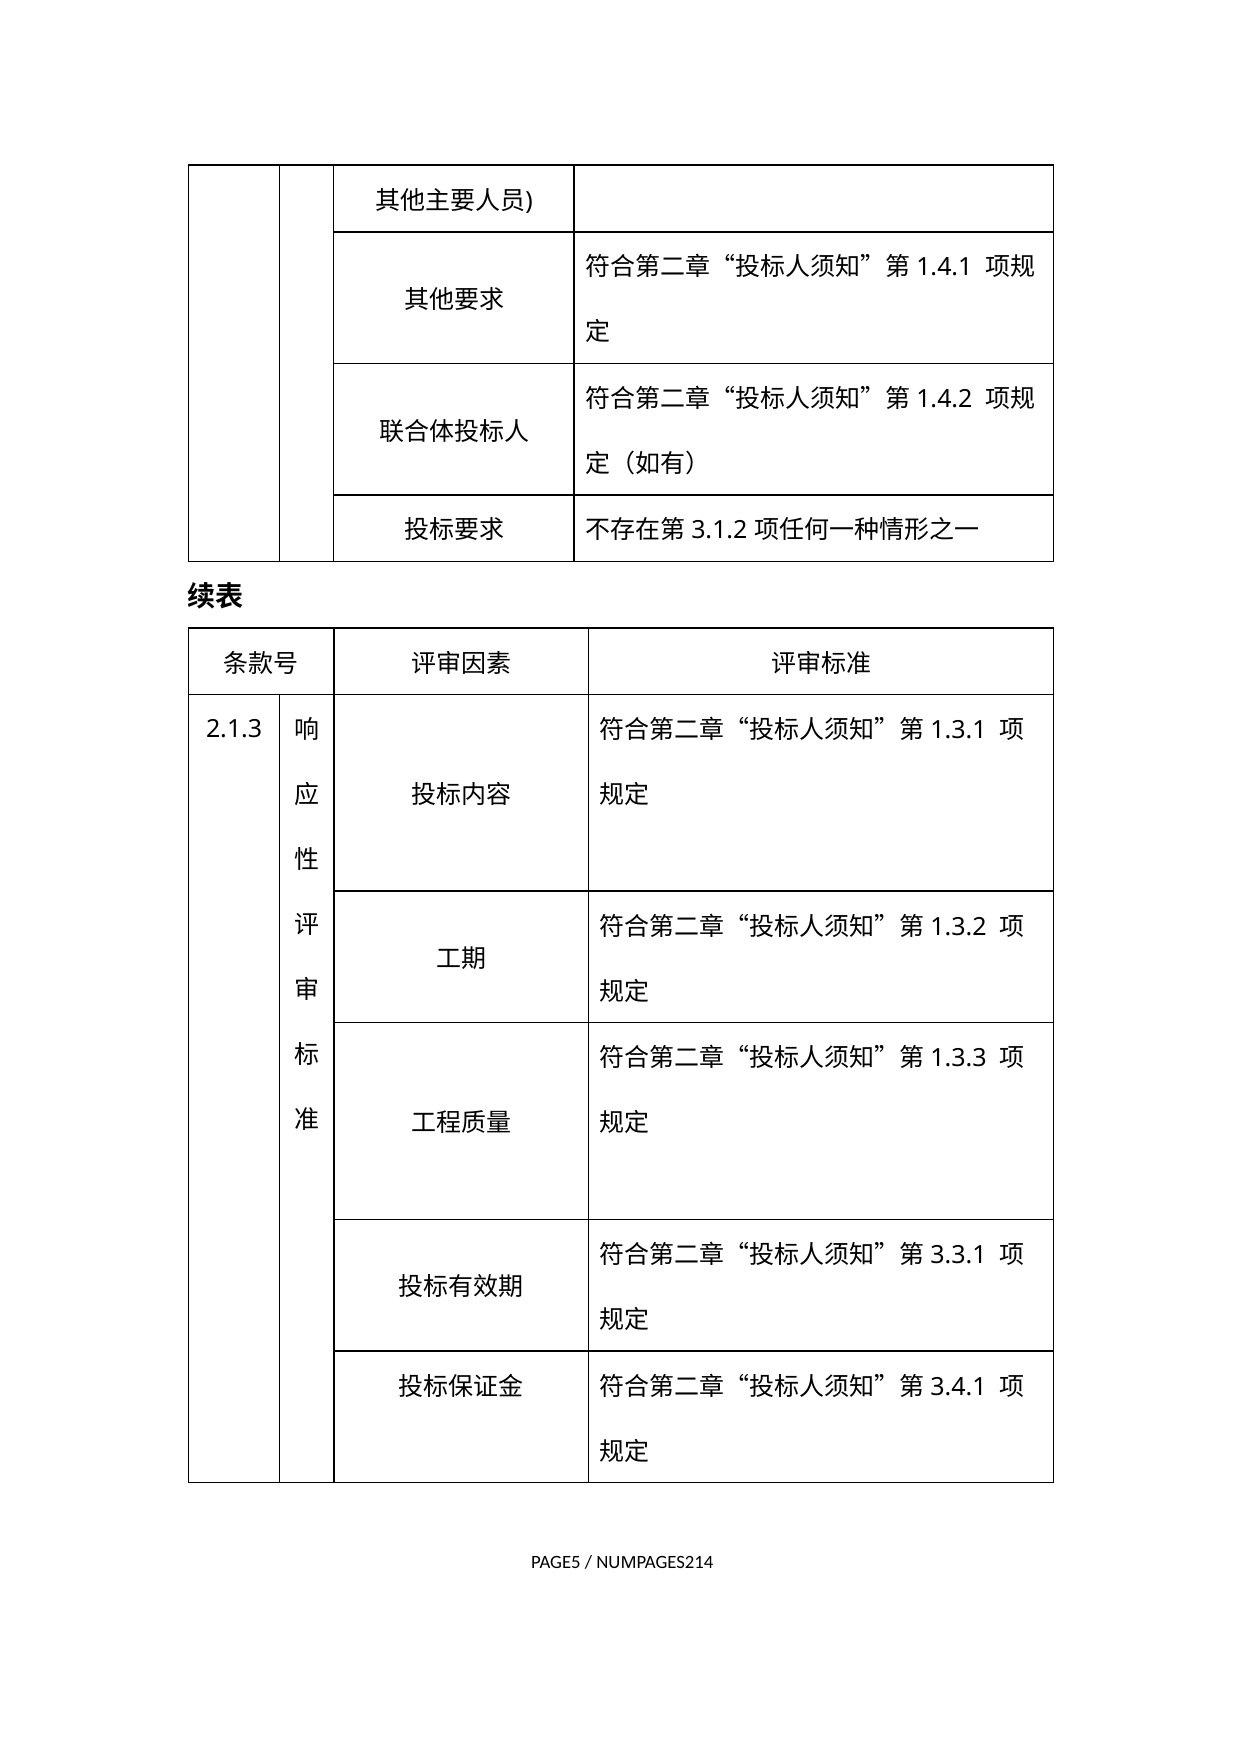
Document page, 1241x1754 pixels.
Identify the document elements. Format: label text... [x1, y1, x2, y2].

table_cell 符合第二章“投标人须知”第 1.3.3 项规定 [589, 1023, 1053, 1218]
table_cell 工程质量 [335, 1023, 588, 1218]
table_header 条款号 [189, 629, 333, 694]
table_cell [334, 166, 573, 231]
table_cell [575, 166, 1053, 231]
table_cell 符合第二章“投标人须知”第 3.3.1 项规定 [589, 1220, 1053, 1350]
table_cell 联合体投标人 [334, 364, 573, 494]
text 续表 [187, 562, 1053, 627]
table_cell 其他要求 [334, 233, 573, 362]
table_cell 符合第二章“投标人须知”第 1.4.2 项规定（如有） [575, 364, 1053, 494]
table_header 评审标准 [589, 629, 1053, 694]
table_cell 符合第二章“投标人须知”第 3.4.1 项规定 [589, 1352, 1053, 1482]
table_cell 不存在第 3.1.2 项任何一种情形之一 [575, 496, 1053, 561]
table_cell 符合第二章“投标人须知”第 1.3.2 项规定 [589, 892, 1053, 1022]
table_cell 投标保证金 [335, 1352, 588, 1482]
table_header 评审因素 [335, 629, 588, 694]
table_cell 响 应 性 评 审 标 准 [280, 695, 333, 1482]
table_cell 符合第二章“投标人须知”第 1.3.1 项规定 [589, 695, 1053, 890]
table_cell 符合第二章“投标人须知”第 1.4.1 项规定 [575, 233, 1053, 362]
table_cell 投标要求 [334, 496, 573, 561]
table_cell 2.1.3 [189, 695, 279, 1482]
table_cell 投标内容 [335, 695, 588, 890]
table_cell 投标有效期 [335, 1220, 588, 1350]
table_cell 工期 [335, 892, 588, 1022]
